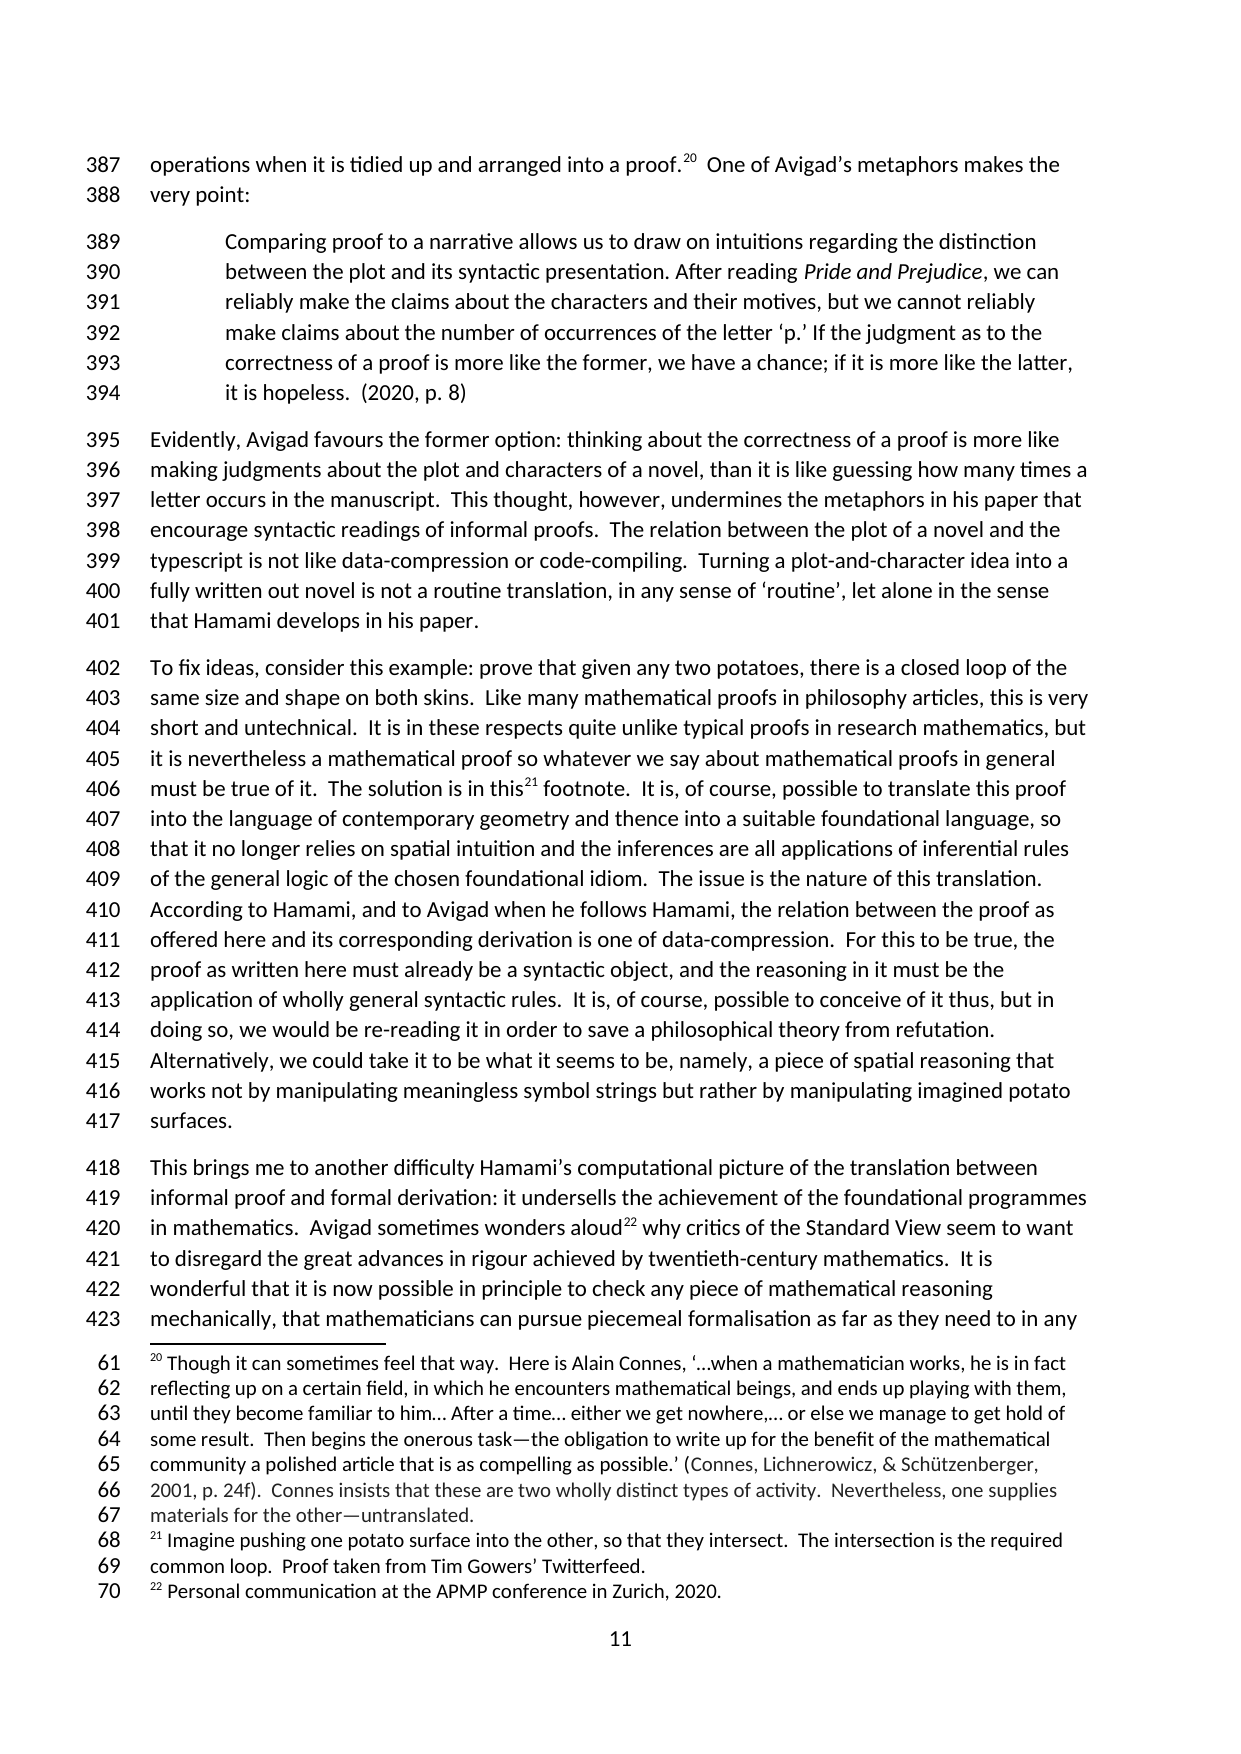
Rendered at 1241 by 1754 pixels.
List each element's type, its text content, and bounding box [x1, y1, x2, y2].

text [150, 150, 1090, 208]
text Comparing proof to a narrative allows us to draw on intuitions regarding the distinction between the plot and its syntactic presentation. After reading Pride and Prejudice, we can reliably make the claims about the characters and their motives, but we cannot reliably make claims about the number of occurrences of the letter ‘p.’ If the judgment as to the correctness of a proof is more like the former, we have a chance; if it is more like the latter, it is hopeless. (2020, p. 8) [225, 227, 1090, 406]
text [150, 1153, 1090, 1332]
text To fix ideas, consider this example: prove that given any two potatoes, there is a closed loop of the same size and shape on both skins. Like many mathematical proofs in philosophy articles, this is very short and untechnical. It is in these respects quite unlike typical proofs in research mathematics, but it is nevertheless a mathematical proof so whatever we say about mathematical proofs in general must be true of it. The solution is in this footnote. It is, of course, possible to translate this proof into the language of contemporary geometry and thence into a suitable foundational language, so that it no longer relies on spatial intuition and the inferences are all applications of inferential rules of the general logic of the chosen foundational idiom. The issue is the nature of this translation. According to Hamami, and to Avigad when he follows Hamami, the relation between the proof as offered here and its corresponding derivation is one of data-compression. For this to be true, the proof as written here must already be a syntactic object, and the reasoning in it must be the application of wholly general syntactic rules. It is, of course, possible to conceive of it thus, but in doing so, we would be re-reading it in order to save a philosophical theory from refutation. Alternatively, we could take it to be what it seems to be, namely, a piece of spatial reasoning that works not by manipulating meaningless symbol strings but rather by manipulating imagined potato surfaces. [150, 653, 1090, 1134]
text Evidently, Avigad favours the former option: thinking about the correctness of a proof is more like making judgments about the plot and characters of a novel, than it is like guessing how many times a letter occurs in the manuscript. This thought, however, undermines the metaphors in his paper that encourage syntactic readings of informal proofs. The relation between the plot of a novel and the typescript is not like data-compression or code-compiling. Turning a plot-and-character idea into a fully written out novel is not a routine translation, in any sense of ‘routine’, let alone in the sense that Hamami develops in his paper. [150, 425, 1090, 634]
